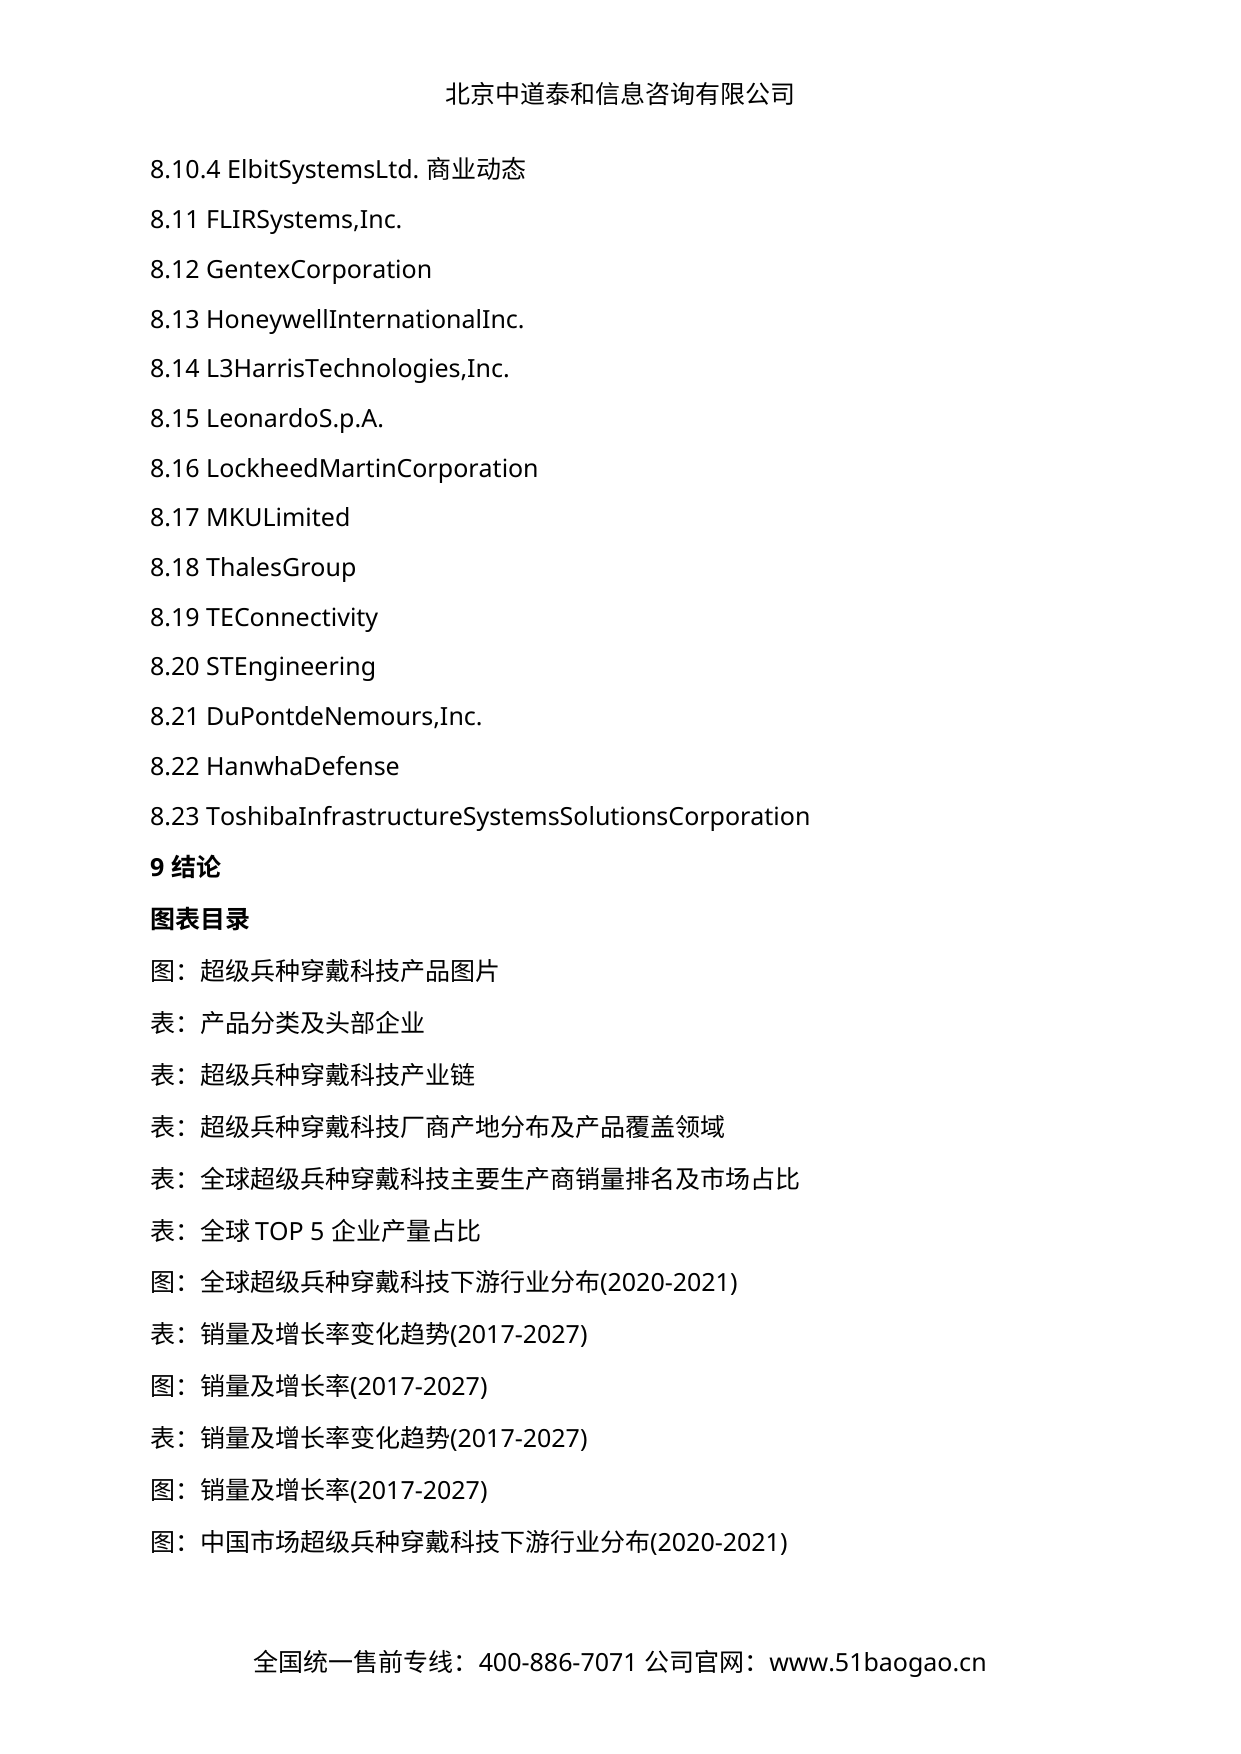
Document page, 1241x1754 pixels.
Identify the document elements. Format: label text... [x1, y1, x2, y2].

text 8.13 HoneywellInternationalInc. [150, 301, 1090, 335]
text 表：全球TOP 5 企业产量占比 [150, 1211, 1090, 1247]
text 表：销量及增长率变化趋势(2017-2027) [150, 1315, 1090, 1351]
text 表：超级兵种穿戴科技产业链 [150, 1055, 1090, 1092]
text 8.16 LockheedMartinCorporation [150, 450, 1090, 484]
text 8.15 LeonardoS.p.A. [150, 401, 1090, 435]
text 8.23 ToshibaInfrastructureSystemsSolutionsCorporation [150, 798, 1090, 832]
text 8.11 FLIRSystems,Inc. [150, 202, 1090, 236]
text 8.21 DuPontdeNemours,Inc. [150, 699, 1090, 733]
text 8.18 ThalesGroup [150, 550, 1090, 584]
text 8.12 GentexCorporation [150, 252, 1090, 286]
text 表：超级兵种穿戴科技厂商产地分布及产品覆盖领域 [150, 1107, 1090, 1143]
text 8.14 L3HarrisTechnologies,Inc. [150, 351, 1090, 385]
text 8.20 STEngineering [150, 649, 1090, 683]
text 表：全球超级兵种穿戴科技主要生产商销量排名及市场占比 [150, 1159, 1090, 1195]
text 表：销量及增长率变化趋势(2017-2027) [150, 1418, 1090, 1455]
text 图：销量及增长率(2017-2027) [150, 1367, 1090, 1403]
text 表：产品分类及头部企业 [150, 1003, 1090, 1040]
text 图：销量及增长率(2017-2027) [150, 1470, 1090, 1507]
text 图：超级兵种穿戴科技产品图片 [150, 952, 1090, 988]
text 图表目录 [150, 900, 1090, 936]
text 8.17 MKULimited [150, 500, 1090, 534]
text 8.22 HanwhaDefense [150, 748, 1090, 782]
text 8.19 TEConnectivity [150, 599, 1090, 633]
text 图：全球超级兵种穿戴科技下游行业分布(2020-2021) [150, 1263, 1090, 1299]
text 图：中国市场超级兵种穿戴科技下游行业分布(2020-2021) [150, 1522, 1090, 1558]
text 9 结论 [150, 848, 1090, 884]
text 8.10.4 ElbitSystemsLtd. 商业动态 [150, 150, 1090, 186]
